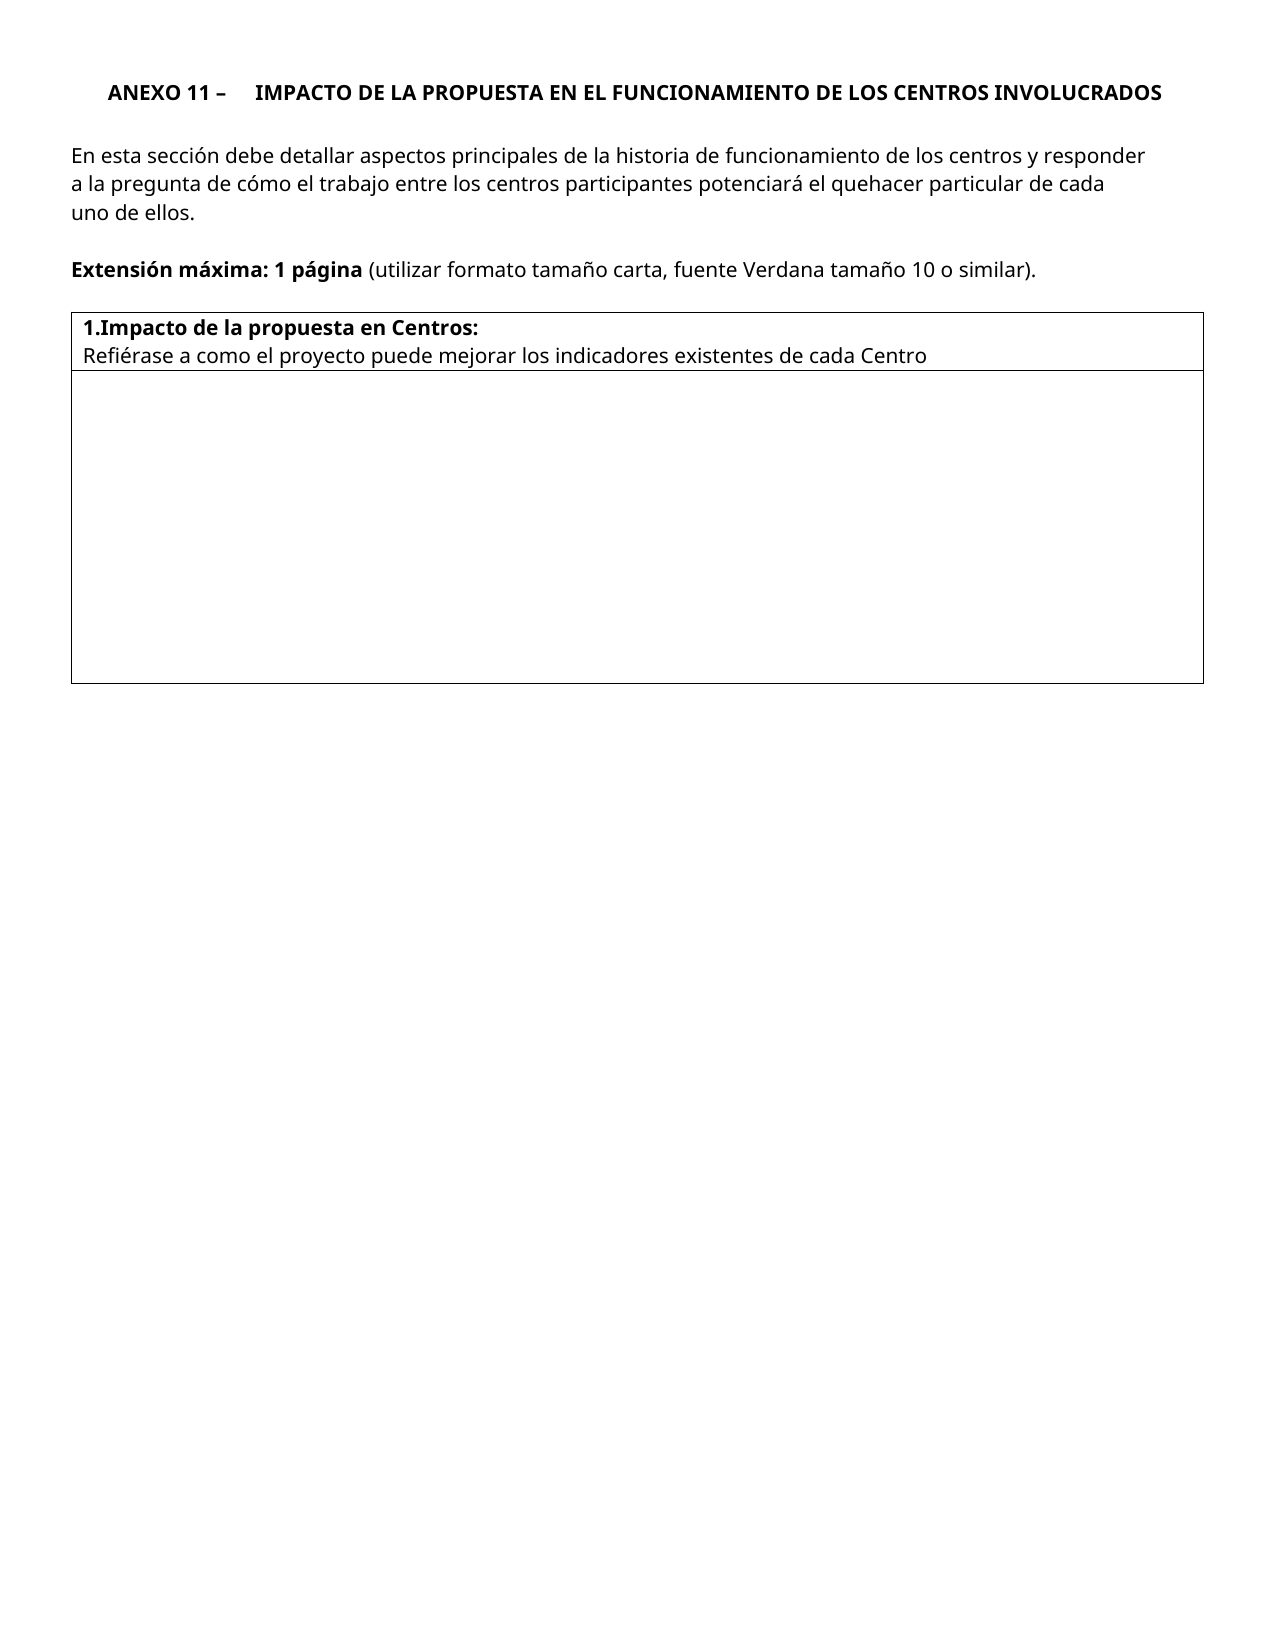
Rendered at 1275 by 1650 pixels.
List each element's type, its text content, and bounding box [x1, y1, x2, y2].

text Extensión máxima: 1 página (utilizar formato tamaño carta, fuente Verdana tamaño 10 o similar). [71, 255, 1204, 283]
table_header 1.Impacto de la propuesta en Centros: Refiérase a como el proyecto puede mejorar los indicadores existentes de cada Centro [72, 313, 1203, 369]
table_cell [72, 371, 1203, 683]
text uno de ellos. [71, 198, 1204, 226]
text En esta sección debe detallar aspectos principales de la historia de funcionamiento de los centros y responder [71, 141, 1204, 169]
text a la pregunta de cómo el trabajo entre los centros participantes potenciará el quehacer particular de cada [71, 169, 1204, 198]
subtitle ANEXO 11 – IMPACTO DE LA PROPUESTA EN EL FUNCIONAMIENTO DE LOS CENTROS INVOLUCRADOS [71, 78, 1199, 107]
